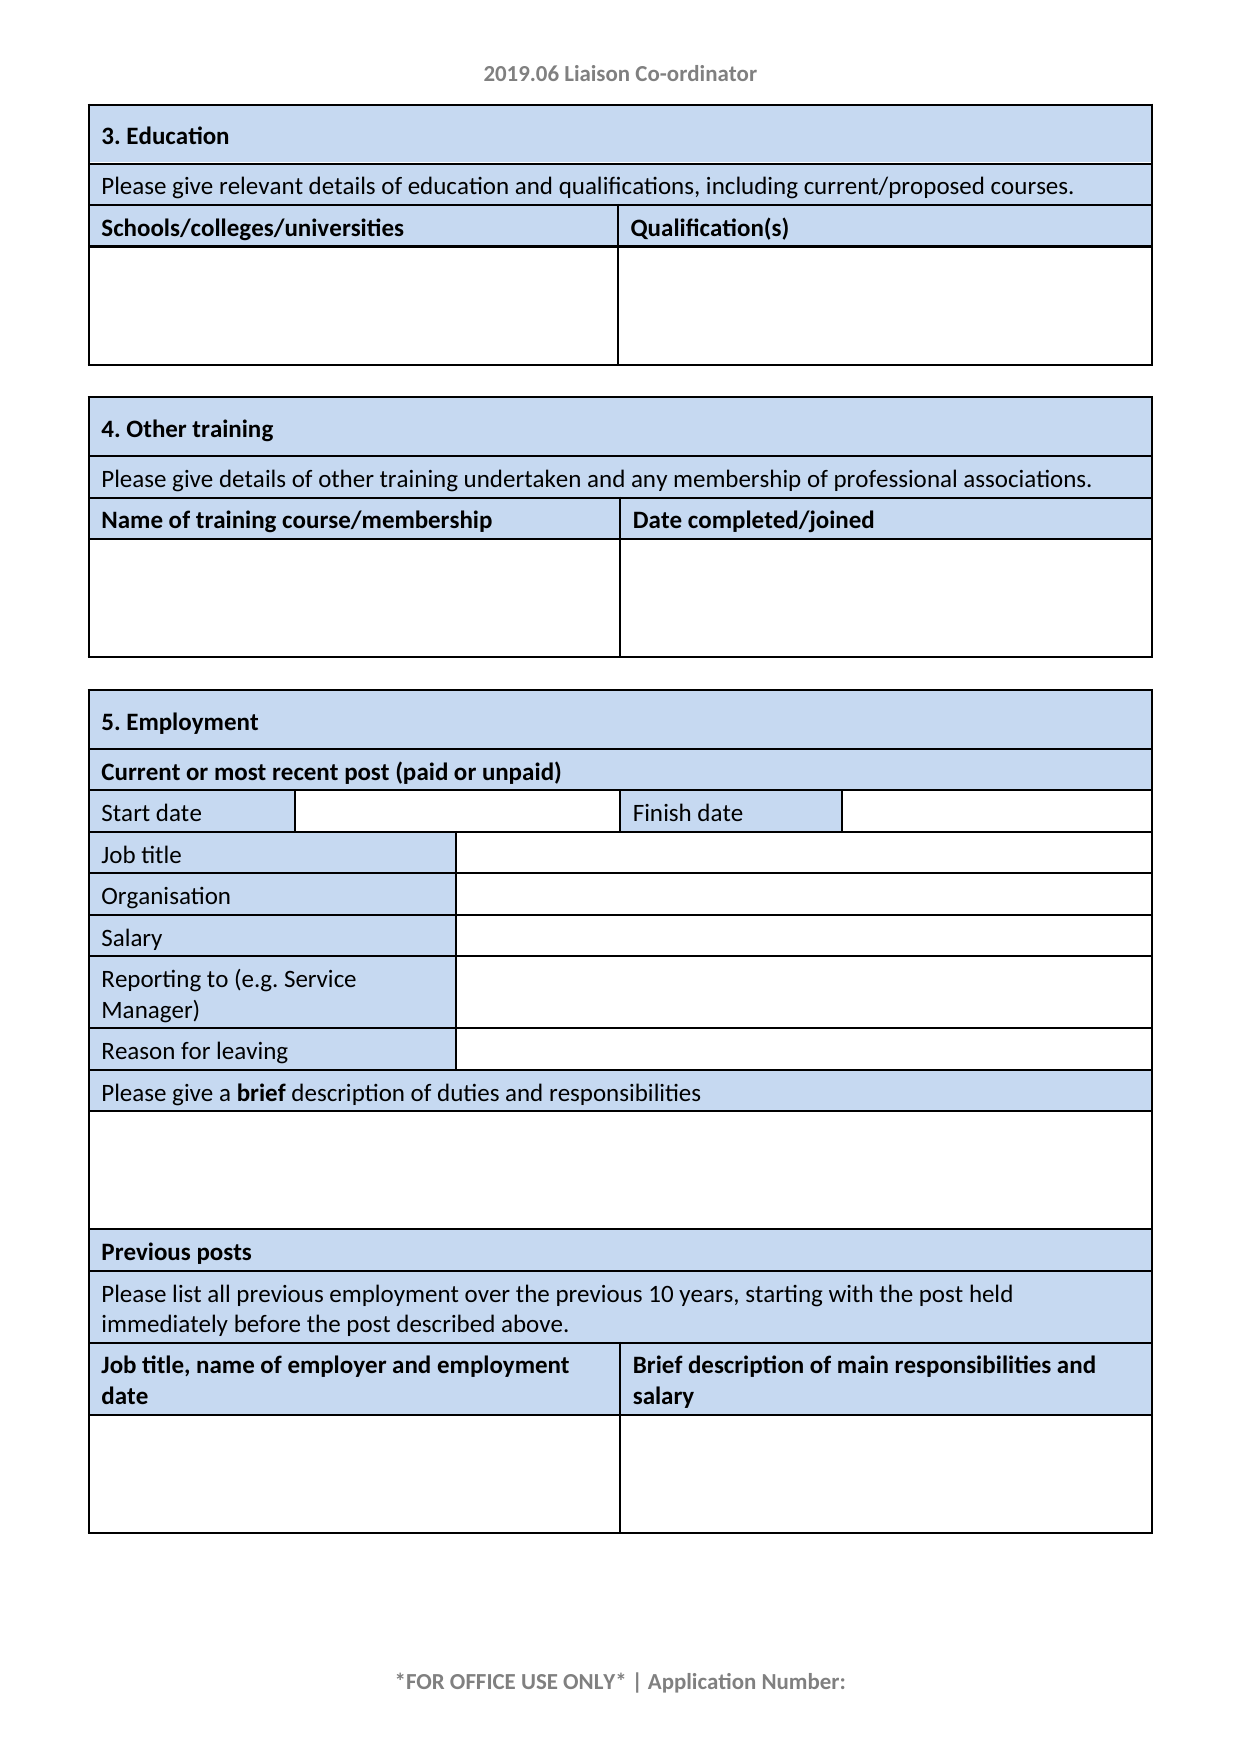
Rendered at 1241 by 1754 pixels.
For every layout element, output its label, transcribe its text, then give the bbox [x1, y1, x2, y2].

table_cell Current or most recent post (paid or unpaid) [90, 750, 1151, 789]
table_cell [457, 916, 1151, 955]
table_cell Brief description of main responsibilities and salary [621, 1344, 1151, 1414]
table_cell Schools/colleges/universities [90, 206, 617, 245]
table_cell [619, 248, 1151, 363]
table_cell [843, 791, 1151, 831]
table_cell Reporting to (e.g. Service Manager) [90, 957, 455, 1027]
table_cell Salary [90, 916, 455, 955]
table_cell [457, 833, 1151, 872]
table_cell [457, 1029, 1151, 1069]
table_cell [457, 874, 1151, 914]
table_cell [457, 957, 1151, 1027]
table_cell Date completed/joined [621, 499, 1151, 538]
table_cell [621, 540, 1151, 656]
table_cell [90, 248, 617, 363]
table_cell Qualification(s) [619, 206, 1151, 245]
table_cell [621, 1416, 1151, 1532]
table_cell Please give details of other training undertaken and any membership of professional associations. [90, 457, 1151, 497]
table_cell Job title [90, 833, 455, 872]
table_cell Please give a brief description of duties and responsibilities [90, 1071, 1151, 1110]
table_cell [90, 1112, 1151, 1228]
table_header 5. Employment [90, 691, 1151, 748]
table_cell Name of training course/membership [90, 499, 619, 538]
table_header 4. Other training [90, 398, 1151, 455]
table_cell [90, 1416, 619, 1532]
table_cell [90, 540, 619, 656]
table_cell Previous posts [90, 1230, 1151, 1270]
table_cell Finish date [621, 791, 841, 831]
table_cell Start date [90, 791, 294, 831]
table_cell Organisation [90, 874, 455, 914]
table_cell Job title, name of employer and employment date [90, 1344, 619, 1414]
table_cell Reason for leaving [90, 1029, 455, 1069]
table_cell Please give relevant details of education and qualifications, including current/proposed courses. [90, 165, 1151, 204]
table_cell Please list all previous employment over the previous 10 years, starting with the post held immediately before the post described above. [90, 1272, 1151, 1342]
table_header 3. Education [90, 106, 1151, 162]
table_cell [296, 791, 619, 831]
